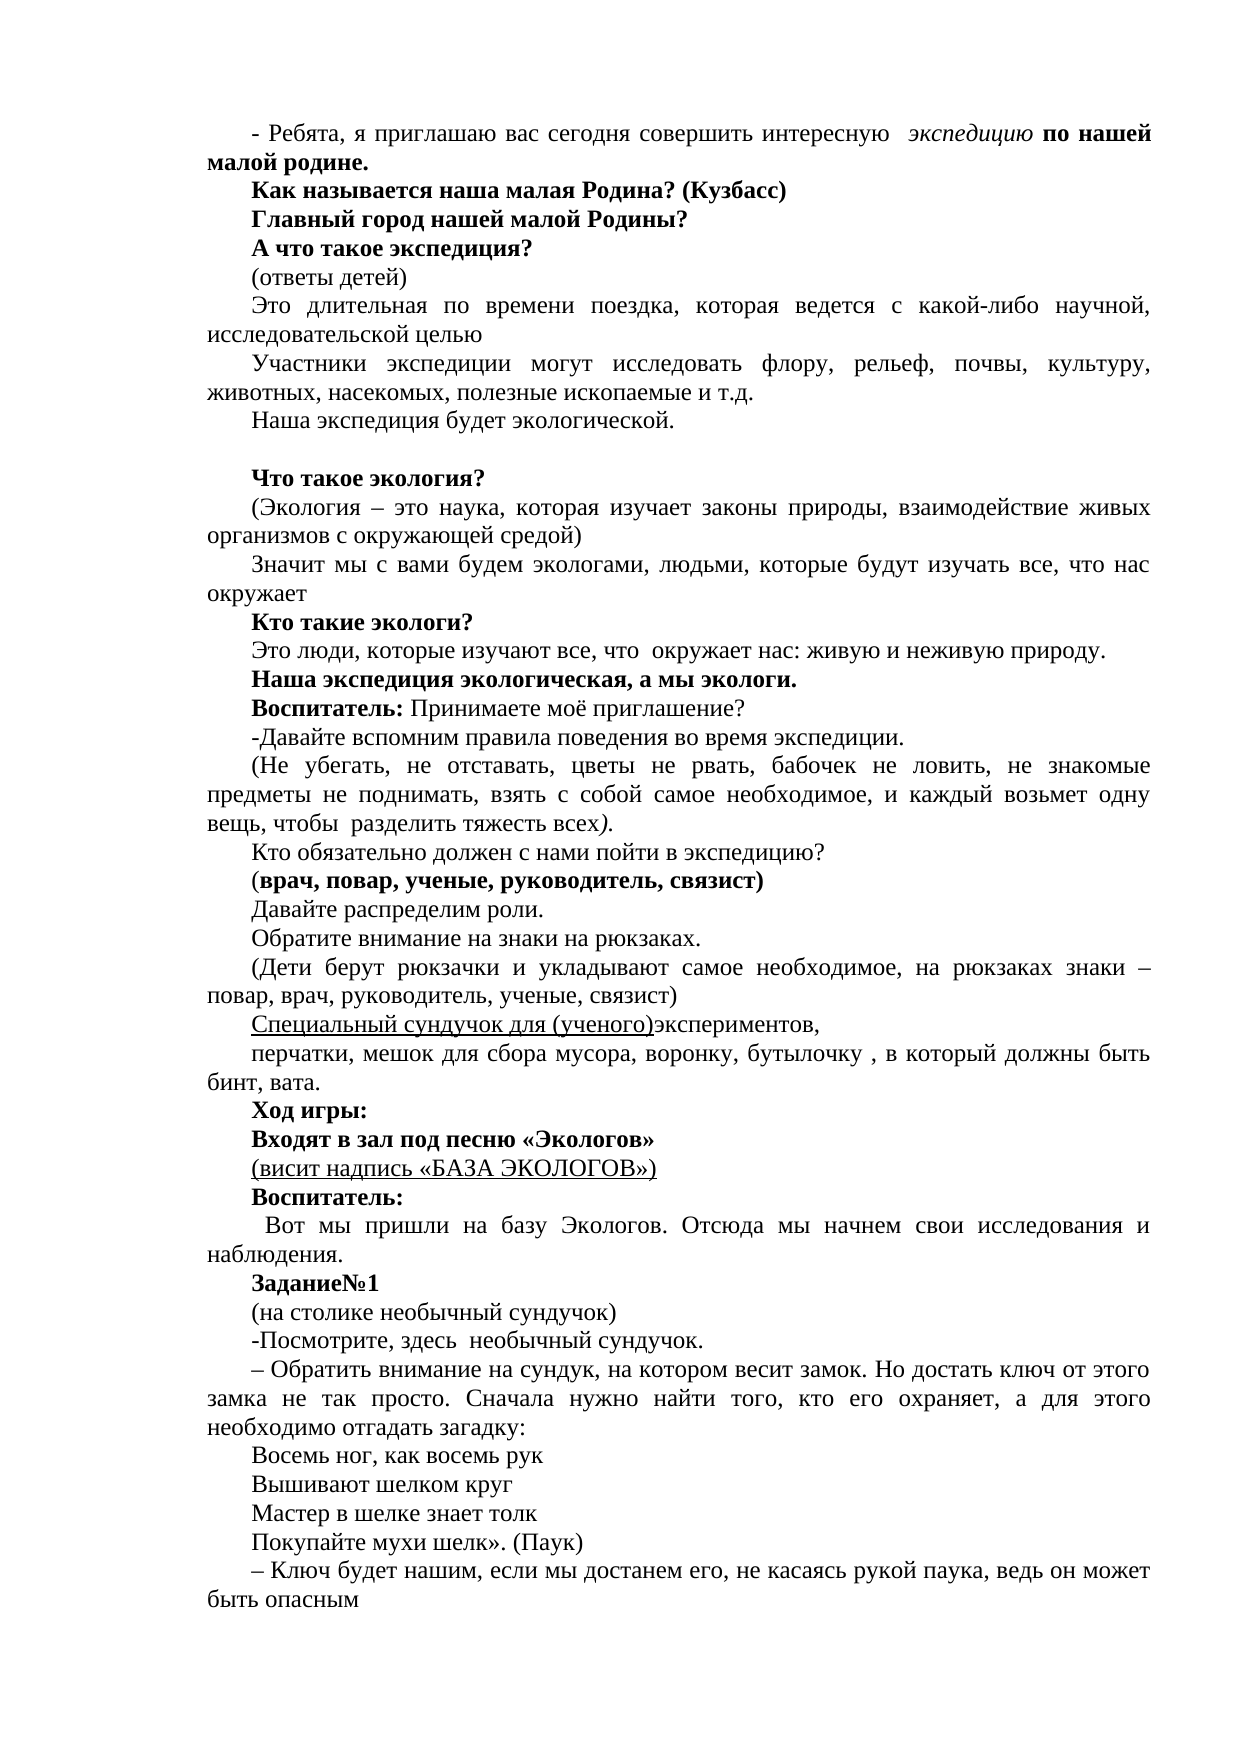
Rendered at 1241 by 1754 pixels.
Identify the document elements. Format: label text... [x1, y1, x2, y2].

text Как называется наша малая Родина? (Кузбасс) [207, 176, 1152, 204]
text -Посмотрите, здесь необычный сундучок. [207, 1326, 1152, 1354]
text Обратите внимание на знаки на рюкзаках. [207, 923, 1152, 952]
text Кто такие экологи? [207, 607, 1152, 636]
text (висит надпись «БАЗА ЭКОЛОГОВ») [207, 1153, 1152, 1182]
text Покупайте мухи шелк». (Паук) [207, 1527, 1152, 1556]
text Вышивают шелком круг [207, 1469, 1152, 1498]
text А что такое экспедиция? [207, 233, 1152, 262]
text -Давайте вспомним правила поведения во время экспедиции. [207, 722, 1152, 751]
text Наша экспедиция будет экологической. [207, 406, 1152, 434]
text Вот мы пришли на базу Экологов. Отсюда мы начнем свои исследования и наблюдения. [207, 1211, 1152, 1268]
text Участники экспедиции могут исследовать флору, рельеф, почвы, культуру, животных, насекомых, полезные ископаемые и т.д. [207, 348, 1152, 406]
text (Дети берут рюкзачки и укладывают самое необходимое, на рюкзаках знаки –повар, врач, руководитель, ученые, связист) [207, 952, 1152, 1009]
text Восемь ног, как восемь рук [207, 1441, 1152, 1469]
text Давайте распределим роли. [207, 894, 1152, 923]
text Наша экспедиция экологическая, а мы экологи. [207, 664, 1152, 693]
text Кто обязательно должен с нами пойти в экспедицию? [207, 837, 1152, 866]
text Это длительная по времени поездка, которая ведется с какой-либо научной, исследовательской целью [207, 291, 1152, 348]
text (на столике необычный сундучок) [207, 1297, 1152, 1326]
text (ответы детей) [207, 262, 1152, 291]
text (Не убегать, не отставать, цветы не рвать, бабочек не ловить, не знакомые предметы не поднимать, взять с собой самое необходимое, и каждый возьмет одну вещь, чтобы разделить тяжесть всех). [207, 751, 1152, 837]
text Воспитатель: Принимаете моё приглашение? [207, 693, 1152, 722]
text Специальный сундучок для (ученого)экспериментов, [207, 1009, 1152, 1038]
text – Обратить внимание на сундук, на котором весит замок. Но достать ключ от этого замка не так просто. Сначала нужно найти того, кто его охраняет, а для этого необходимо отгадать загадку: [207, 1354, 1152, 1441]
text Это люди, которые изучают все, что окружает нас: живую и неживую природу. [207, 636, 1152, 664]
text Входят в зал под песню «Экологов» [207, 1124, 1152, 1153]
text Что такое экология? [207, 463, 1152, 492]
text - Ребята, я приглашаю вас сегодня совершить интересную экспедицию по нашей малой родине. [207, 118, 1152, 176]
text Ход игры: [207, 1096, 1152, 1124]
text перчатки, мешок для сбора мусора, воронку, бутылочку , в который должны быть бинт, вата. [207, 1038, 1152, 1096]
text Мастер в шелке знает толк [207, 1498, 1152, 1527]
text (врач, повар, ученые, руководитель, связист) [207, 866, 1152, 894]
text Значит мы с вами будем экологами, людьми, которые будут изучать все, что нас окружает [207, 549, 1152, 607]
text – Ключ будет нашим, если мы достанем его, не касаясь рукой паука, ведь он может быть опасным [207, 1556, 1152, 1613]
text (Экология – это наука, которая изучает законы природы, взаимодействие живых организмов с окружающей средой) [207, 492, 1152, 549]
text Главный город нашей малой Родины? [207, 204, 1152, 233]
text Воспитатель: [207, 1182, 1152, 1211]
text Задание№1 [207, 1268, 1152, 1297]
